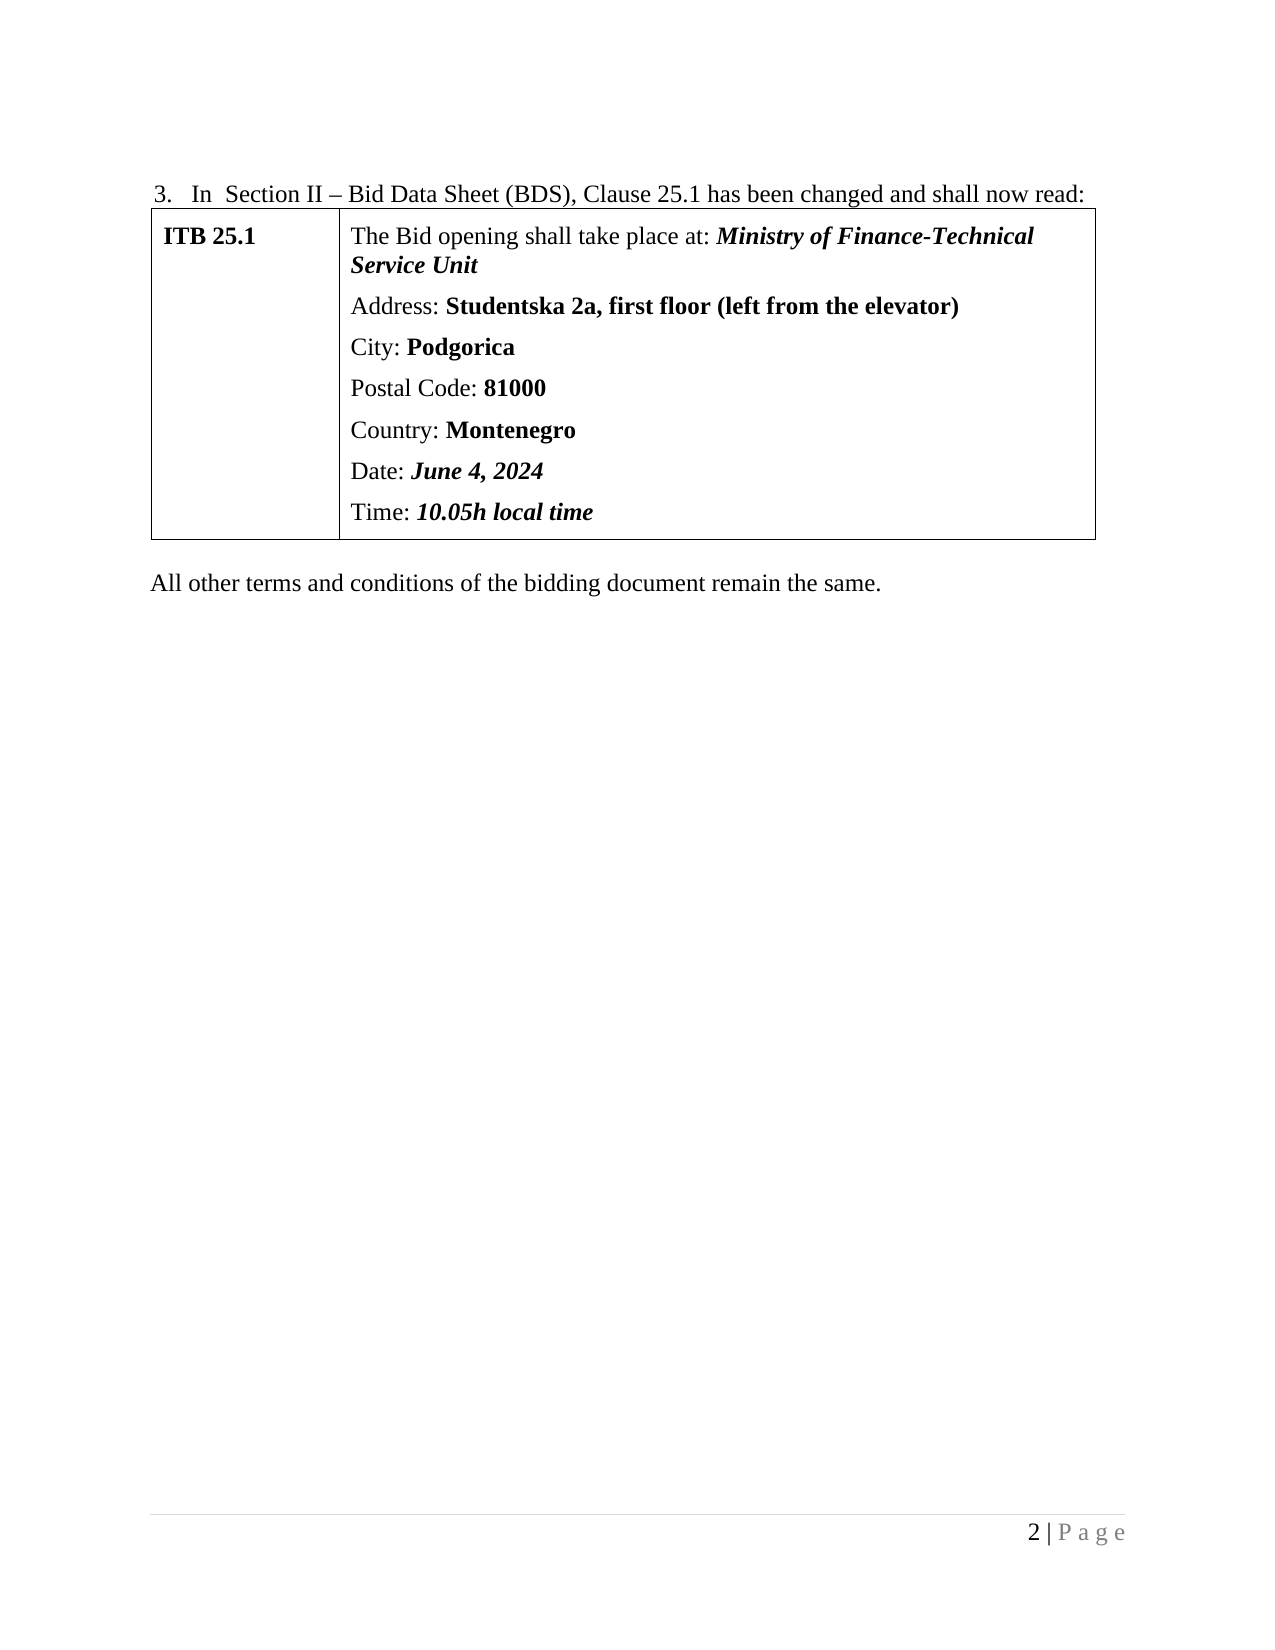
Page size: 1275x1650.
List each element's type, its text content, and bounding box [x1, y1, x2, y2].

text All other terms and conditions of the bidding document remain the same. [150, 568, 1125, 597]
table_header ITB 25.1 [152, 209, 339, 538]
list In Section II – Bid Data Sheet (BDS), Clause 25.1 has been changed and shall now read: [153, 179, 1125, 207]
table_header The Bid opening shall take place at: Ministry of Finance-Technical Service Unit Address: Studentska 2a, first floor (left from the elevator) City: Podgorica Postal Code: 81000 Country: Montenegro Date: June 4, 2024 Time: 10.05h local time [340, 209, 1095, 538]
